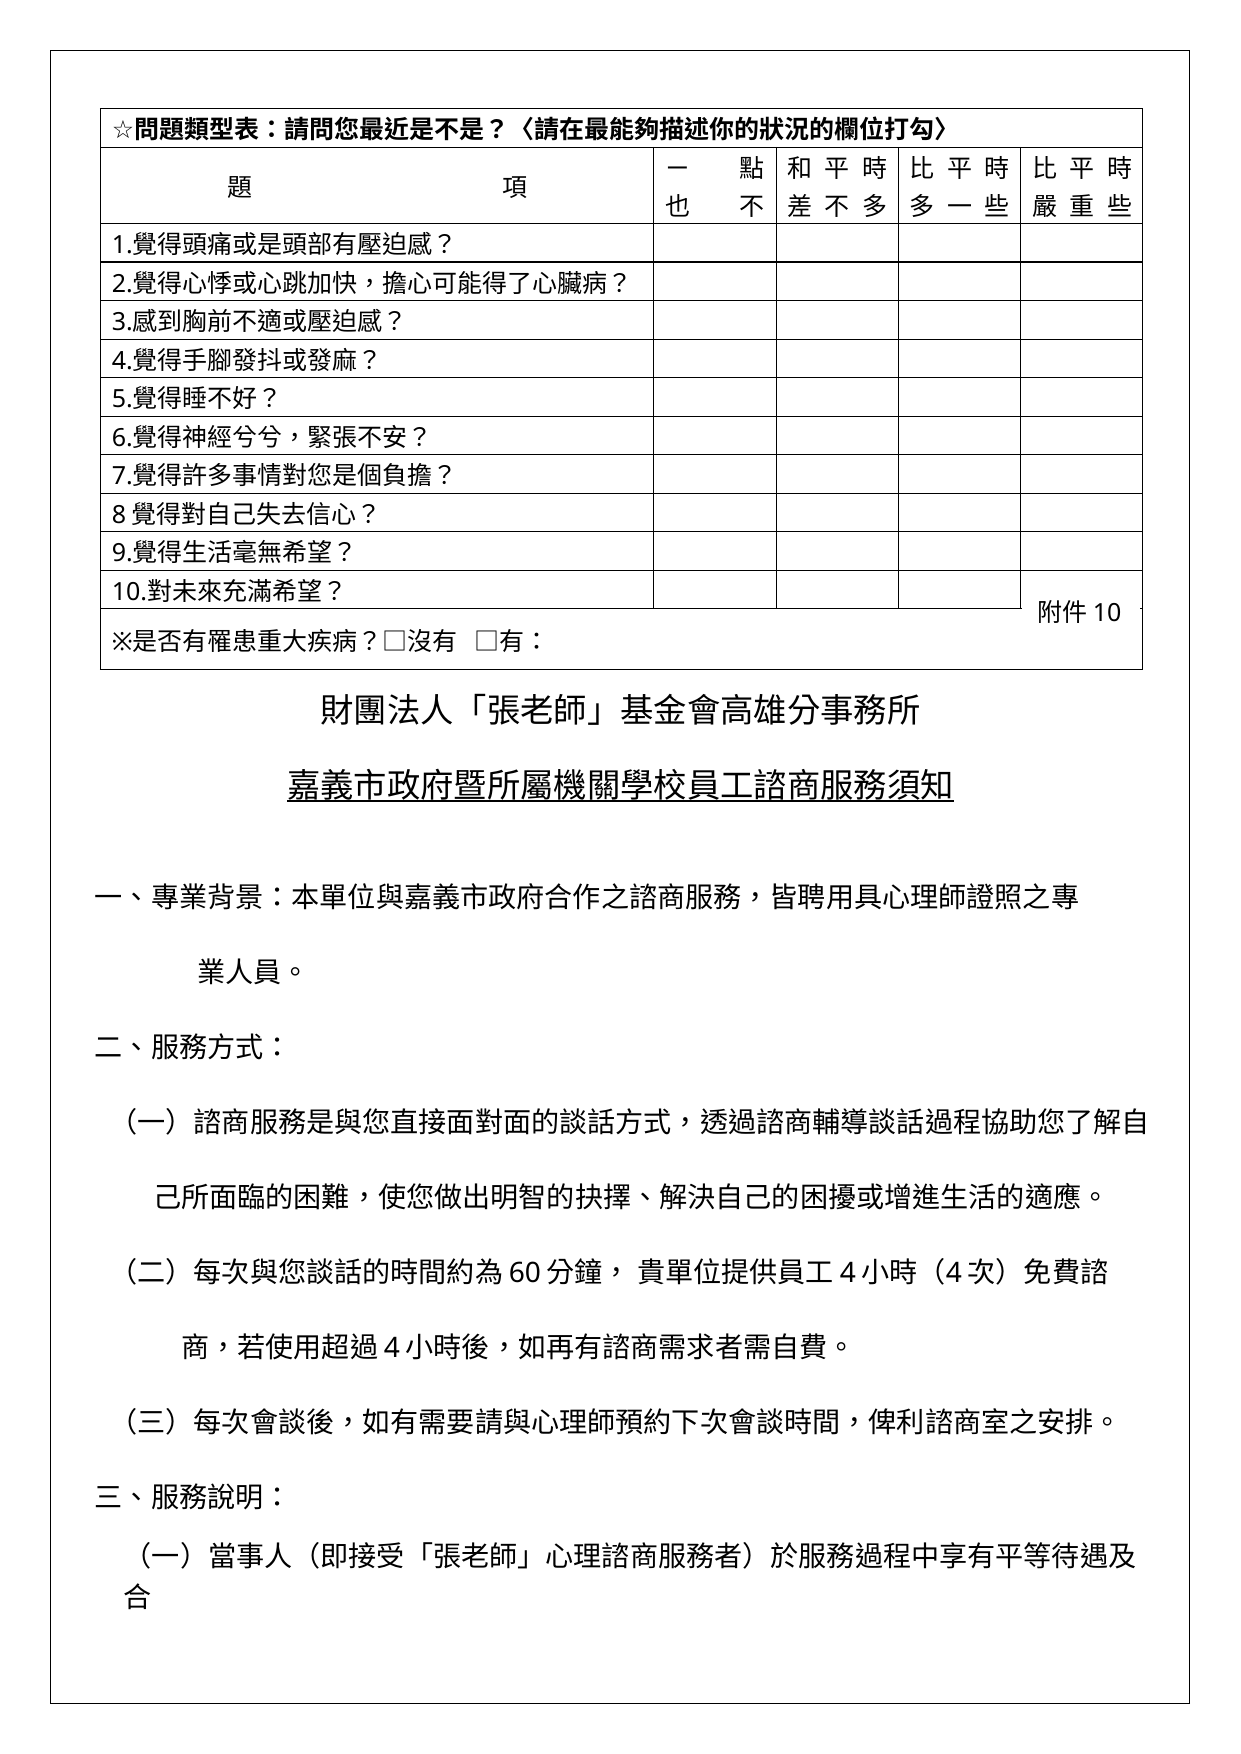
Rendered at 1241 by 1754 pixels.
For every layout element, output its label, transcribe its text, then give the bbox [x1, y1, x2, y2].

table_cell [654, 571, 776, 608]
table_cell [1021, 340, 1142, 377]
table_cell [777, 417, 898, 454]
table_cell [777, 455, 898, 493]
text 己所面臨的困難，使您做出明智的抉擇、解決自己的困擾或增進生活的適應。 [94, 1158, 1161, 1233]
table_cell 3.感到胸前不適或壓迫感？ [101, 301, 653, 338]
table_cell 題 項 [101, 148, 653, 223]
table_cell [1021, 532, 1142, 570]
table_cell [899, 340, 1020, 377]
table_cell 10.對未來充滿希望？ [101, 571, 653, 608]
table_cell 1.覺得頭痛或是頭部有壓迫感？ [101, 224, 653, 261]
table_cell [654, 301, 776, 338]
text 商，若使用超過4小時後，如再有諮商需求者需自費。 [144, 1308, 1161, 1383]
text 財團法人「張老師」基金會高雄分事務所 [94, 670, 1146, 745]
table_cell [899, 532, 1020, 570]
table_cell [654, 494, 776, 531]
table_cell [654, 532, 776, 570]
table_cell [654, 378, 776, 416]
table_cell [1021, 301, 1142, 338]
table_cell [777, 263, 898, 300]
table_cell ㄧ點 也不 [654, 148, 776, 223]
table_cell [1021, 455, 1142, 493]
text （一）當事人（即接受「張老師」心理諮商服務者）於服務過程中享有平等待遇及合 [123, 1533, 1161, 1616]
table_cell [899, 378, 1020, 416]
table_cell [777, 571, 898, 608]
table_cell 9.覺得生活毫無希望？ [101, 532, 653, 570]
table_cell [654, 263, 776, 300]
text 一、專業背景：本單位與嘉義市政府合作之諮商服務，皆聘用具心理師證照之專 [94, 858, 1161, 933]
table_cell [654, 455, 776, 493]
text （一）諮商服務是與您直接面對面的談話方式，透過諮商輔導談話過程協助您了解自 [94, 1083, 1161, 1158]
table_cell [1021, 224, 1142, 261]
table_cell ※是否有罹患重大疾病？□沒有 □有： [101, 609, 1142, 669]
table_cell [1021, 263, 1142, 300]
text 嘉義市政府暨所屬機關學校員工諮商服務須知 [94, 745, 1146, 820]
table_cell [1021, 417, 1142, 454]
table_cell 比平時嚴重些 [1021, 148, 1142, 223]
text （三）每次會談後，如有需要請與心理師預約下次會談時間，俾利諮商室之安排。 [94, 1383, 1161, 1458]
table_cell 比平時多一些 [899, 148, 1020, 223]
table_cell [777, 340, 898, 377]
table_cell [899, 301, 1020, 338]
table_cell 8覺得對自己失去信心？ [101, 494, 653, 531]
table_cell [899, 494, 1020, 531]
table_cell [777, 494, 898, 531]
text （二）每次與您談話的時間約為60分鐘， 貴單位提供員工4小時（4次）免費諮 [94, 1233, 1161, 1308]
table_cell 6.覺得神經兮兮，緊張不安？ [101, 417, 653, 454]
table_cell [1021, 571, 1142, 608]
table_cell [899, 224, 1020, 261]
table_cell [899, 417, 1020, 454]
table_cell [654, 224, 776, 261]
text 二、服務方式： [94, 1008, 1161, 1083]
table_cell [777, 532, 898, 570]
table_cell 7.覺得許多事情對您是個負擔？ [101, 455, 653, 493]
table_cell [899, 263, 1020, 300]
table_cell [777, 378, 898, 416]
text 業人員。 [94, 933, 1161, 1008]
table_cell [899, 455, 1020, 493]
table_cell 和平時差不多 [777, 148, 898, 223]
text 三、服務說明： [94, 1458, 1161, 1533]
table_cell ☆問題類型表：請問您最近是不是？〈請在最能夠描述你的狀況的欄位打勾〉 [101, 109, 1142, 147]
table_cell [654, 417, 776, 454]
table_cell 4.覺得手腳發抖或發麻？ [101, 340, 653, 377]
table_cell [654, 340, 776, 377]
table_cell [777, 301, 898, 338]
table_cell 5.覺得睡不好？ [101, 378, 653, 416]
table_cell [1021, 494, 1142, 531]
table_cell [777, 224, 898, 261]
table_cell [899, 571, 1020, 608]
table_cell 2.覺得心悸或心跳加快，擔心可能得了心臟病？ [101, 263, 653, 300]
table_cell [1021, 378, 1142, 416]
